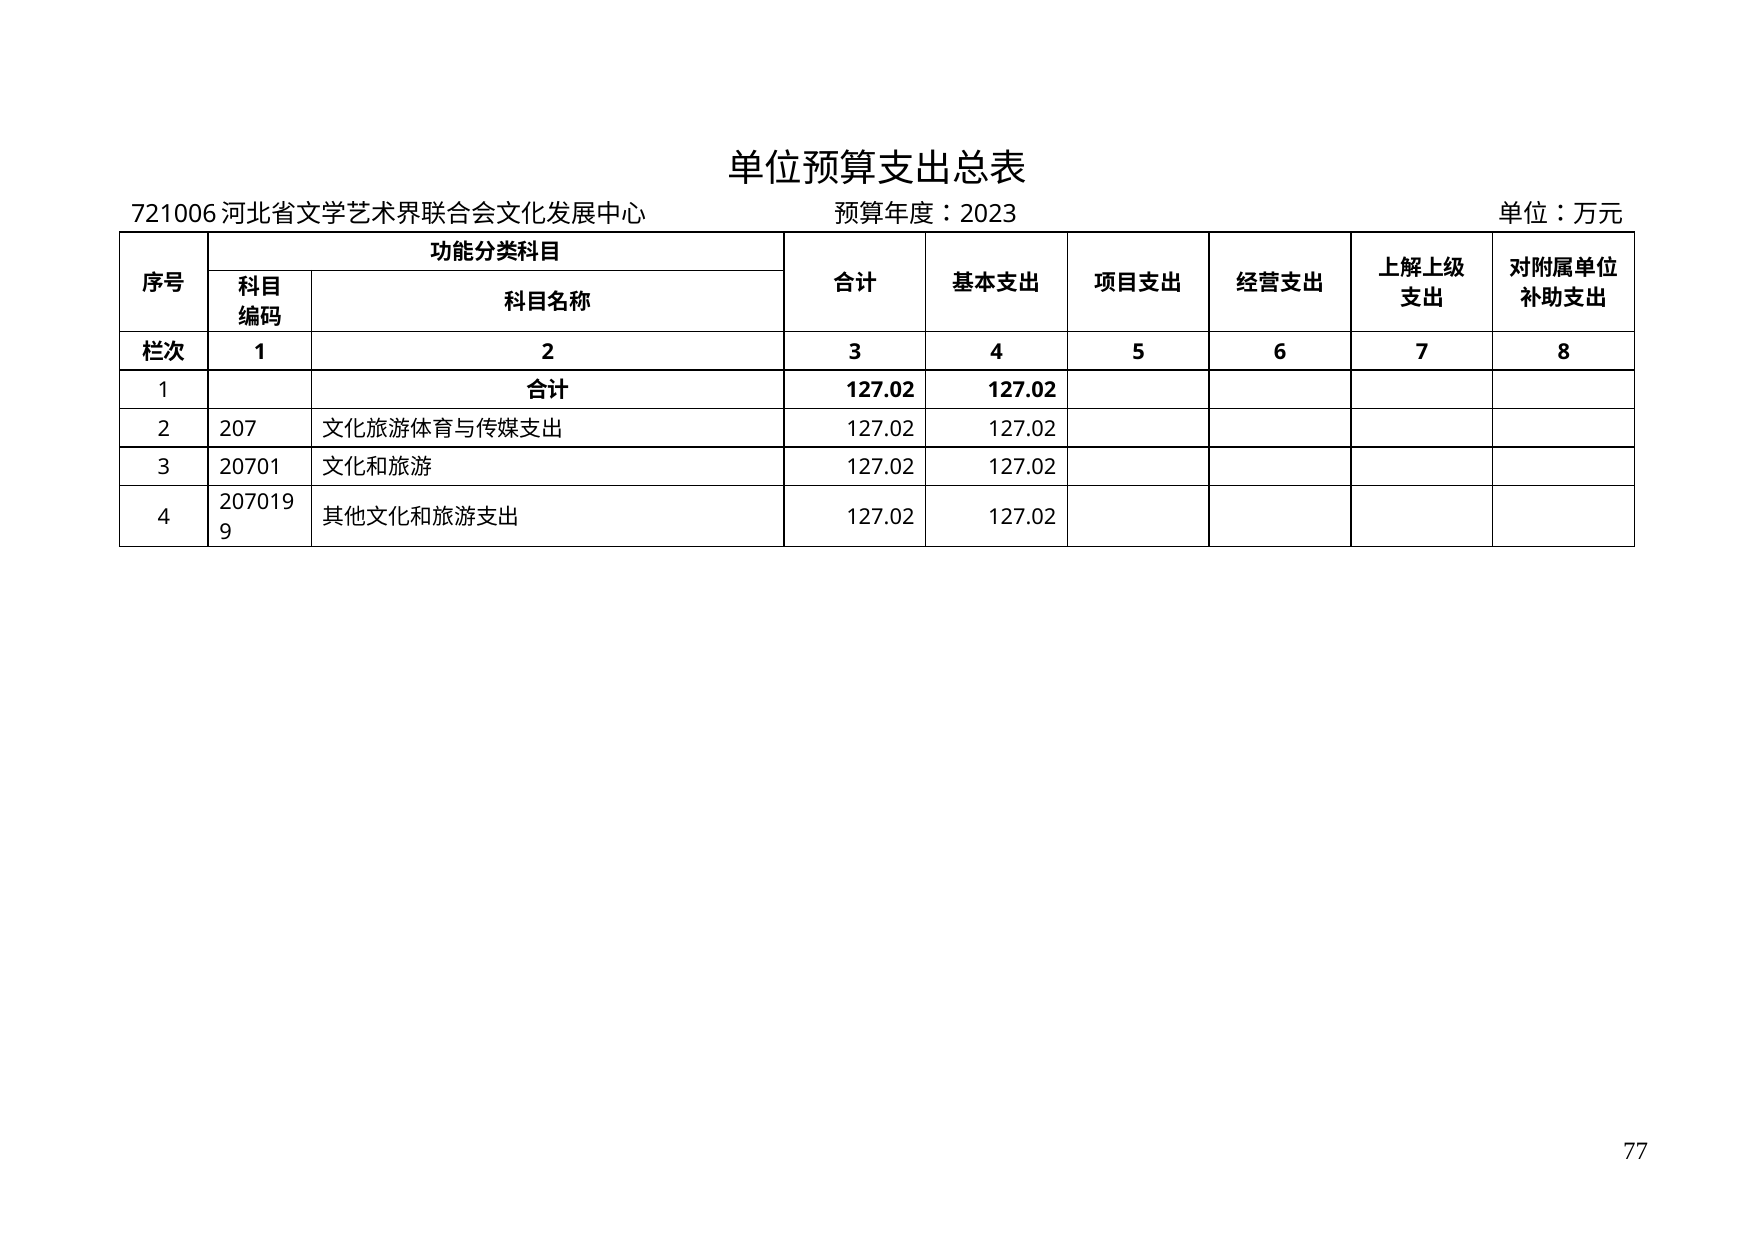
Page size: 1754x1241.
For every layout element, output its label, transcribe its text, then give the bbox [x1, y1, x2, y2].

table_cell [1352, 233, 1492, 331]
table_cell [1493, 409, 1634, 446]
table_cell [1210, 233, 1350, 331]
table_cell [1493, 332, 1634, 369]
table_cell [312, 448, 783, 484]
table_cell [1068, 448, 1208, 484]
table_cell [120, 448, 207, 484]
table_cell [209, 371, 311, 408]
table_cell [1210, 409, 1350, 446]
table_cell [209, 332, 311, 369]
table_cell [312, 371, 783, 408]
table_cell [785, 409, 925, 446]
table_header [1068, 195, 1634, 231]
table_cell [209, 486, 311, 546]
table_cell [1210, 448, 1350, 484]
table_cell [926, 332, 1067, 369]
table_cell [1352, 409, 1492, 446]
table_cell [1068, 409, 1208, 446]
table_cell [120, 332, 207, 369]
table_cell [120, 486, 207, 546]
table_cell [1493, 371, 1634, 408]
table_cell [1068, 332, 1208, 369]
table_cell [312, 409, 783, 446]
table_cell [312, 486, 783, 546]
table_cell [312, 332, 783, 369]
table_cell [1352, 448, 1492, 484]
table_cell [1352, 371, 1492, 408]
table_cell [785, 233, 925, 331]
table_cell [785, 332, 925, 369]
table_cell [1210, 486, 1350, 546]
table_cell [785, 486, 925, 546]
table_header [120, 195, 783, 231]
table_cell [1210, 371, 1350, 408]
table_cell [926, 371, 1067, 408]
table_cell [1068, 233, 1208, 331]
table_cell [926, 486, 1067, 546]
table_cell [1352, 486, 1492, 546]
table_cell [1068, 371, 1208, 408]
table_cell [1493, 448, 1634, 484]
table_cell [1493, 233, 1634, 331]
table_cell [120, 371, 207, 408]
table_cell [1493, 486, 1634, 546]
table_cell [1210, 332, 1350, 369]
text 单位预算支出总表 [106, 142, 1648, 193]
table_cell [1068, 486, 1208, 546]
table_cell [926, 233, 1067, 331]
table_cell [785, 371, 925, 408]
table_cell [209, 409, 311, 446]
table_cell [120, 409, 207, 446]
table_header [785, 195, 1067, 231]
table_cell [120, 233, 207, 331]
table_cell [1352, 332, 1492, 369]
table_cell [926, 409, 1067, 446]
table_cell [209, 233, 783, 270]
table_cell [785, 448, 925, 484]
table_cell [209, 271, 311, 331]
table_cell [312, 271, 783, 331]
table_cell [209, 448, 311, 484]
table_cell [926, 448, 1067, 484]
